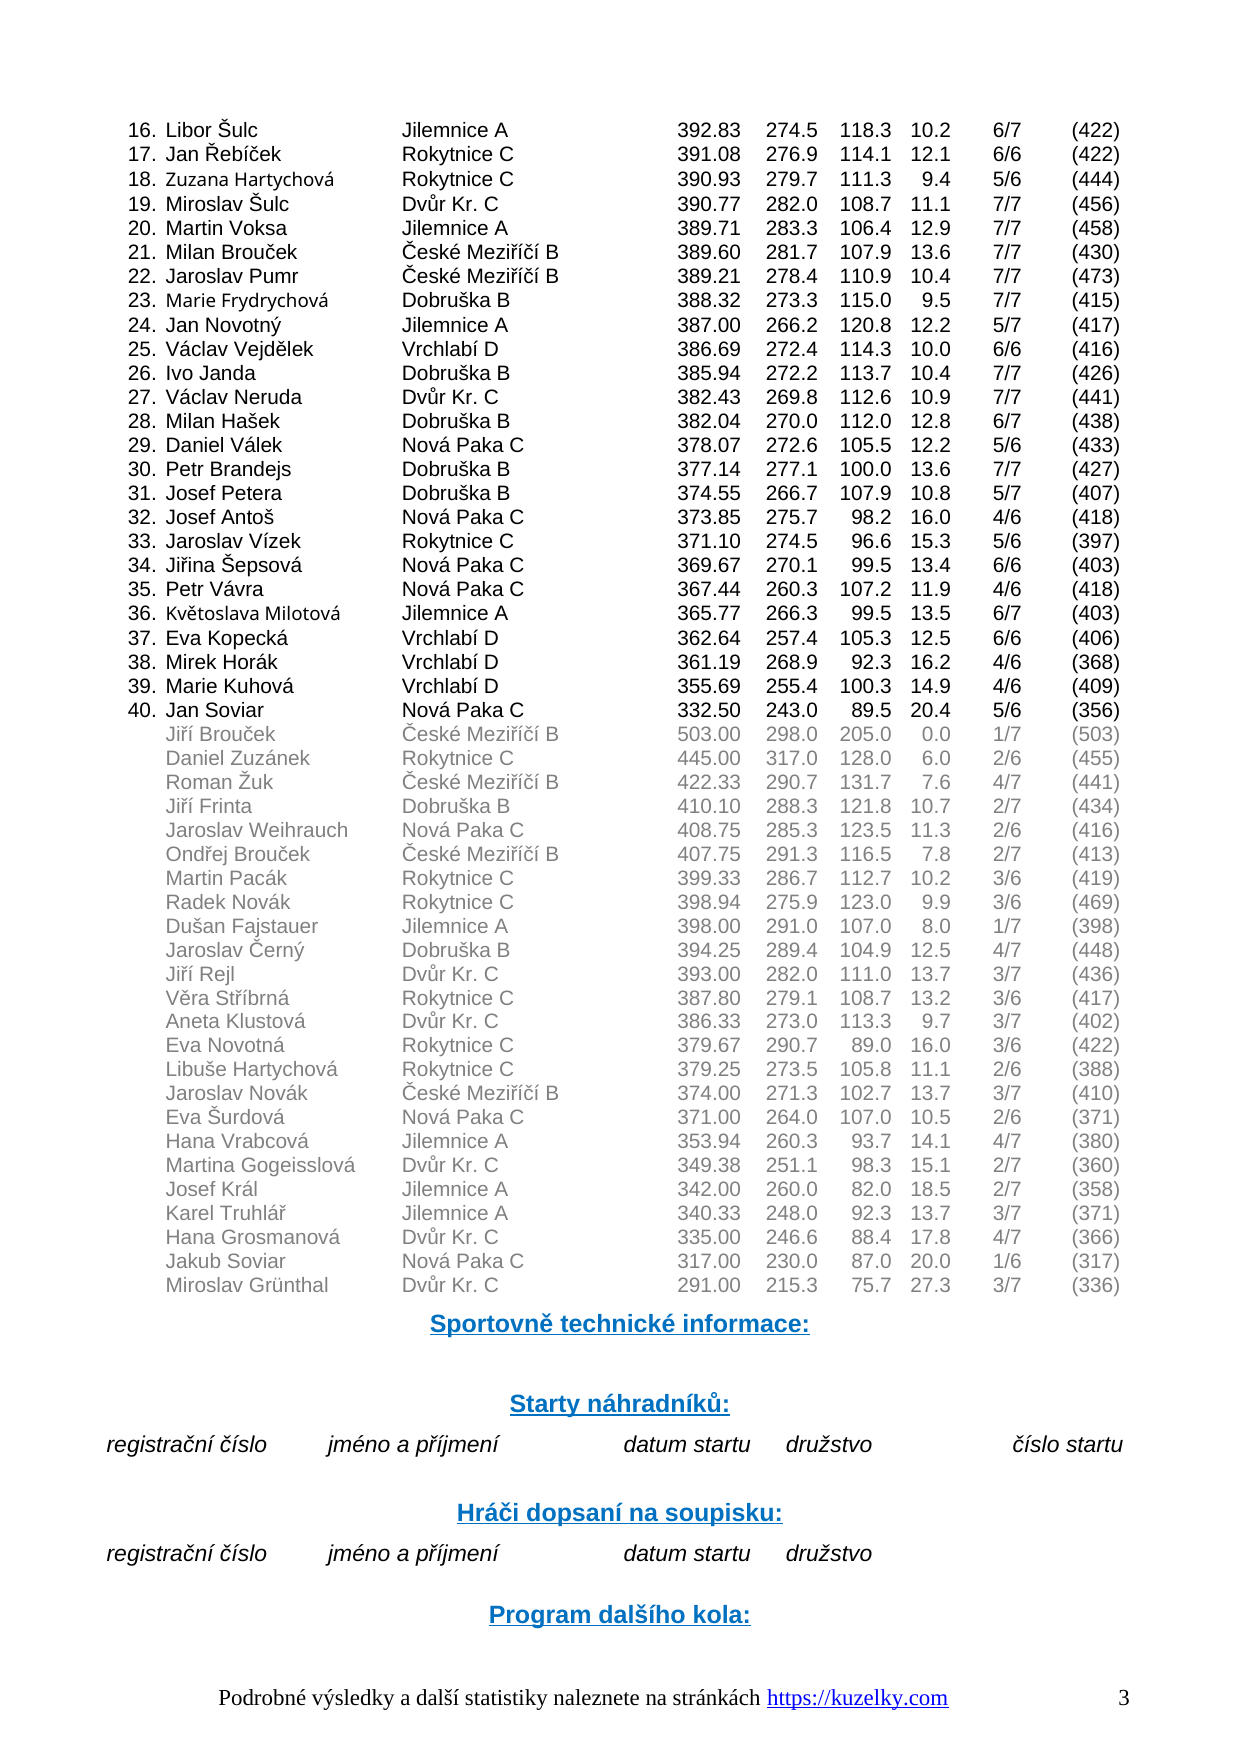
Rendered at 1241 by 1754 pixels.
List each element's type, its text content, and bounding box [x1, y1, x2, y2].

text Starty náhradníků: [94, 1389, 1145, 1418]
text Daniel Zuzánek Rokytnice C 445.00 317.0 128.0 6.0 2/6 (455) [106, 746, 1134, 770]
text 34. Jiřina Šepsová Nová Paka C 369.67 270.1 99.5 13.4 6/6 (403) [106, 552, 1134, 576]
text 39. Marie Kuhová Vrchlabí D 355.69 255.4 100.3 14.9 4/6 (409) [106, 674, 1134, 698]
text 24. Jan Novotný Jilemnice A 387.00 266.2 120.8 12.2 5/7 (417) [106, 313, 1134, 337]
text 38. Mirek Horák Vrchlabí D 361.19 268.9 92.3 16.2 4/6 (368) [106, 650, 1134, 674]
text Miroslav Grünthal Dvůr Kr. C 291.00 215.3 75.7 27.3 3/7 (336) [106, 1273, 1134, 1297]
text 32. Josef Antoš Nová Paka C 373.85 275.7 98.2 16.0 4/6 (418) [106, 504, 1134, 528]
text Jiří Brouček České Meziříčí B 503.00 298.0 205.0 0.0 1/7 (503) [106, 722, 1134, 746]
text Dušan Fajstauer Jilemnice A 398.00 291.0 107.0 8.0 1/7 (398) [106, 913, 1134, 937]
text 29. Daniel Válek Nová Paka C 378.07 272.6 105.5 12.2 5/6 (433) [106, 433, 1134, 457]
text Karel Truhlář Jilemnice A 340.33 248.0 92.3 13.7 3/7 (371) [106, 1201, 1134, 1225]
text Eva Šurdová Nová Paka C 371.00 264.0 107.0 10.5 2/6 (371) [106, 1105, 1134, 1129]
text Radek Novák Rokytnice C 398.94 275.9 123.0 9.9 3/6 (469) [106, 889, 1134, 913]
text Aneta Klustová Dvůr Kr. C 386.33 273.0 113.3 9.7 3/7 (402) [106, 1009, 1134, 1033]
text 33. Jaroslav Vízek Rokytnice C 371.10 274.5 96.6 15.3 5/6 (397) [106, 528, 1134, 552]
text Jaroslav Novák České Meziříčí B 374.00 271.3 102.7 13.7 3/7 (410) [106, 1081, 1134, 1105]
text Jiří Frinta Dobruška B 410.10 288.3 121.8 10.7 2/7 (434) [106, 794, 1134, 818]
text Jiří Rejl Dvůr Kr. C 393.00 282.0 111.0 13.7 3/7 (436) [106, 961, 1134, 985]
text 21. Milan Brouček České Meziříčí B 389.60 281.7 107.9 13.6 7/7 (430) [106, 239, 1134, 263]
text Eva Novotná Rokytnice C 379.67 290.7 89.0 16.0 3/6 (422) [106, 1033, 1134, 1057]
text 26. Ivo Janda Dobruška B 385.94 272.2 113.7 10.4 7/7 (426) [106, 361, 1134, 385]
text 31. Josef Petera Dobruška B 374.55 266.7 107.9 10.8 5/7 (407) [106, 481, 1134, 504]
text 30. Petr Brandejs Dobruška B 377.14 277.1 100.0 13.6 7/7 (427) [106, 457, 1134, 481]
text 19. Miroslav Šulc Dvůr Kr. C 390.77 282.0 108.7 11.1 7/7 (456) [106, 192, 1134, 216]
text 25. Václav Vejdělek Vrchlabí D 386.69 272.4 114.3 10.0 6/6 (416) [106, 337, 1134, 361]
text Jaroslav Weihrauch Nová Paka C 408.75 285.3 123.5 11.3 2/6 (416) [106, 818, 1134, 842]
text Hráči dopsaní na soupisku: [94, 1469, 1145, 1527]
text Hana Vrabcová Jilemnice A 353.94 260.3 93.7 14.1 4/7 (380) [106, 1129, 1134, 1153]
text Hana Grosmanová Dvůr Kr. C 335.00 246.6 88.4 17.8 4/7 (366) [106, 1225, 1134, 1249]
text Martina Gogeisslová Dvůr Kr. C 349.38 251.1 98.3 15.1 2/7 (360) [106, 1153, 1134, 1177]
text 28. Milan Hašek Dobruška B 382.04 270.0 112.0 12.8 6/7 (438) [106, 409, 1134, 433]
text Libuše Hartychová Rokytnice C 379.25 273.5 105.8 11.1 2/6 (388) [106, 1057, 1134, 1081]
text 18. Zuzana Hartychová Rokytnice C 390.93 279.7 111.3 9.4 5/6 (444) [106, 166, 1134, 192]
text Josef Král Jilemnice A 342.00 260.0 82.0 18.5 2/7 (358) [106, 1177, 1134, 1201]
text Věra Stříbrná Rokytnice C 387.80 279.1 108.7 13.2 3/6 (417) [106, 985, 1134, 1009]
text 27. Václav Neruda Dvůr Kr. C 382.43 269.8 112.6 10.9 7/7 (441) [106, 385, 1134, 409]
text 40. Jan Soviar Nová Paka C 332.50 243.0 89.5 20.4 5/6 (356) [106, 698, 1134, 722]
text registrační číslo jméno a příjmení datum startu družstvo [106, 1539, 1134, 1566]
text Jaroslav Černý Dobruška B 394.25 289.4 104.9 12.5 4/7 (448) [106, 937, 1134, 961]
text 22. Jaroslav Pumr České Meziříčí B 389.21 278.4 110.9 10.4 7/7 (473) [106, 263, 1134, 287]
text Ondřej Brouček České Meziříčí B 407.75 291.3 116.5 7.8 2/7 (413) [106, 842, 1134, 866]
text 35. Petr Vávra Nová Paka C 367.44 260.3 107.2 11.9 4/6 (418) [106, 576, 1134, 600]
text 36. Květoslava Milotová Jilemnice A 365.77 266.3 99.5 13.5 6/7 (403) [106, 600, 1134, 626]
text Program dalšího kola: [94, 1600, 1145, 1629]
text 17. Jan Řebíček Rokytnice C 391.08 276.9 114.1 12.1 6/6 (422) [106, 142, 1134, 166]
text registrační číslo jméno a příjmení datum startu družstvo číslo startu [106, 1431, 1134, 1457]
text Roman Žuk České Meziříčí B 422.33 290.7 131.7 7.6 4/7 (441) [106, 770, 1134, 794]
text Sportovně technické informace: [94, 1309, 1145, 1338]
text 37. Eva Kopecká Vrchlabí D 362.64 257.4 105.3 12.5 6/6 (406) [106, 626, 1134, 650]
text 23. Marie Frydrychová Dobruška B 388.32 273.3 115.0 9.5 7/7 (415) [106, 287, 1134, 313]
text Jakub Soviar Nová Paka C 317.00 230.0 87.0 20.0 1/6 (317) [106, 1249, 1134, 1273]
text 20. Martin Voksa Jilemnice A 389.71 283.3 106.4 12.9 7/7 (458) [106, 216, 1134, 239]
text 16. Libor Šulc Jilemnice A 392.83 274.5 118.3 10.2 6/7 (422) [106, 118, 1134, 142]
text Martin Pacák Rokytnice C 399.33 286.7 112.7 10.2 3/6 (419) [106, 866, 1134, 889]
